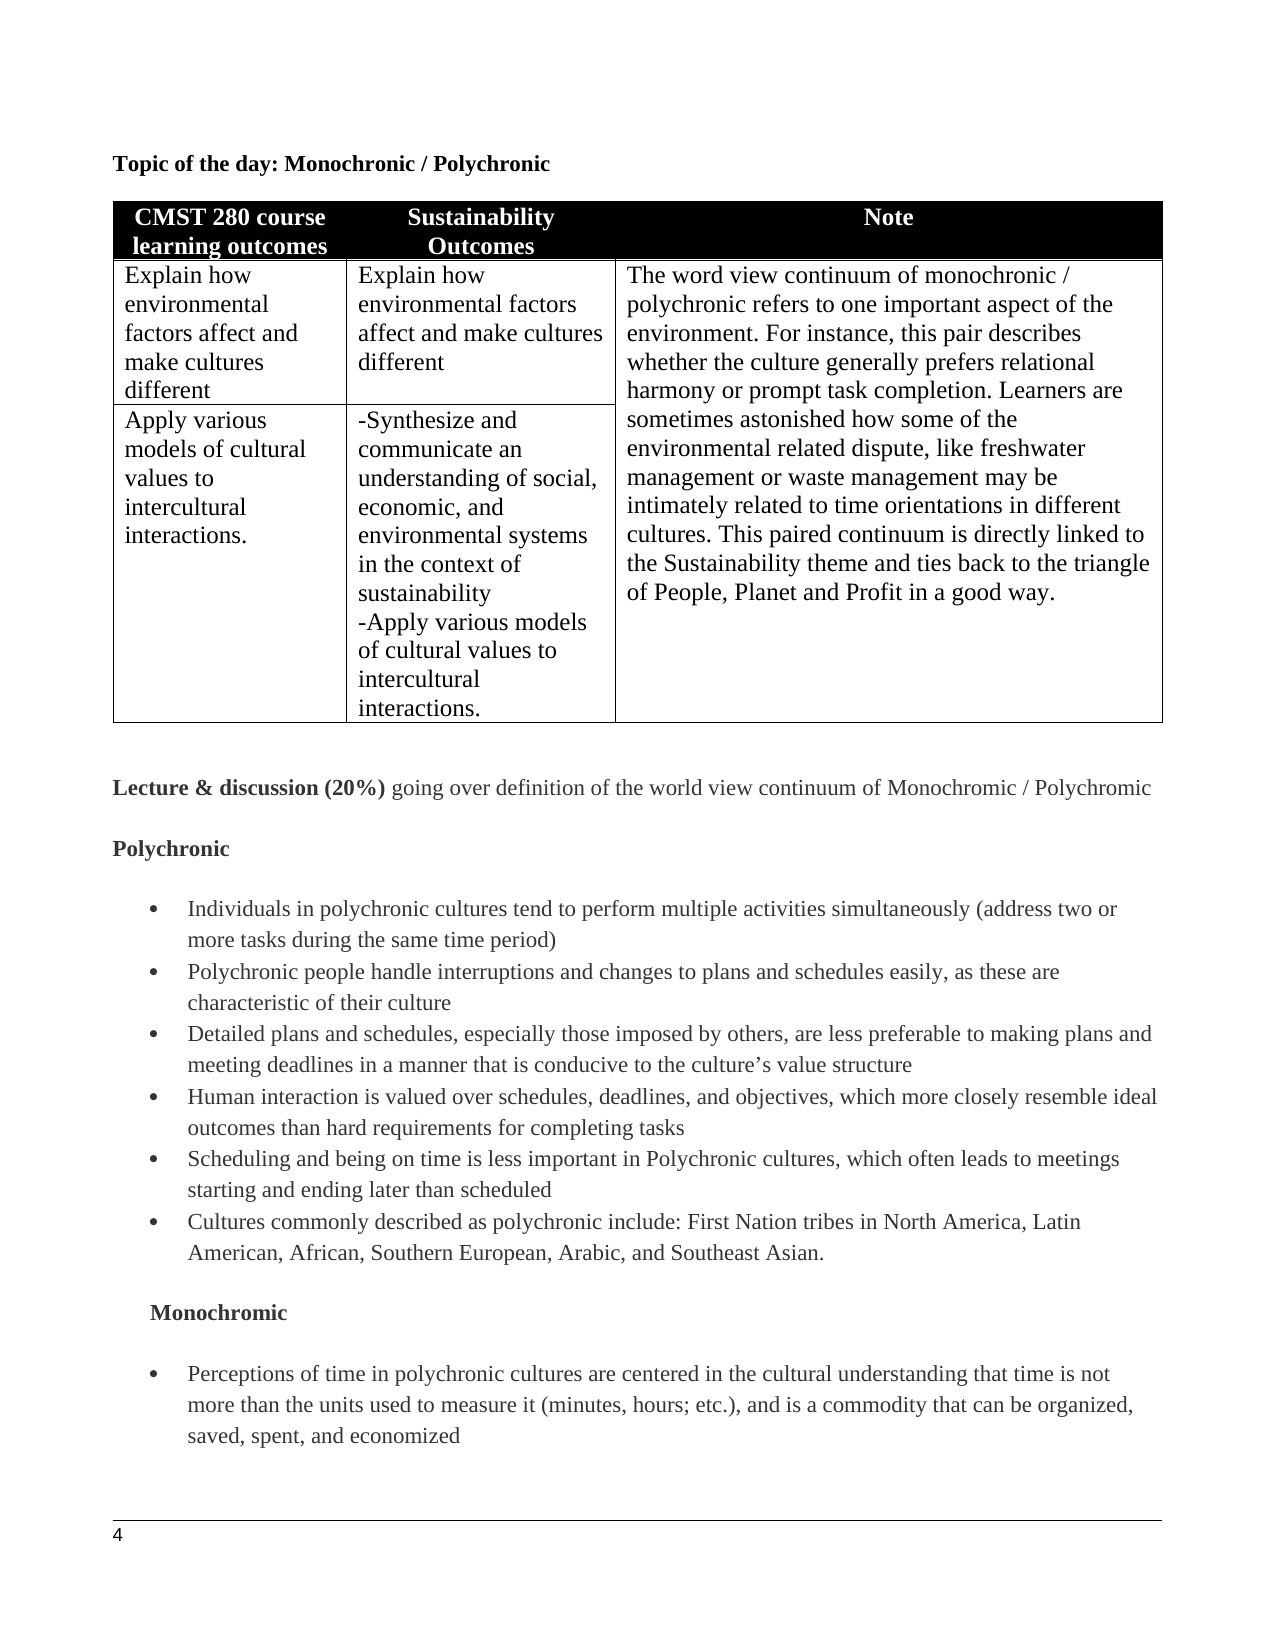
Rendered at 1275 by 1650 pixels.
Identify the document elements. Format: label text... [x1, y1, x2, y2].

list Individuals in polychronic cultures tend to perform multiple activities simultaneously (address two or more tasks during the same time period) [150, 890, 1162, 953]
text Topic of the day: Monochronic / Polychronic [112, 150, 1162, 176]
list Human interaction is valued over schedules, deadlines, and objectives, which more closely resemble ideal outcomes than hard requirements for completing tasks [150, 1078, 1162, 1140]
text Polychronic [112, 830, 1162, 861]
table_cell The word view continuum of monochronic / polychronic refers to one important aspect of the environment. For instance, this pair describes whether the culture generally prefers relational harmony or prompt task completion. Learners are sometimes astonished how some of the environmental related dispute, like freshwater management or waste management may be intimately related to time orientations in different cultures. This paired continuum is directly linked to the Sustainability theme and ties back to the triangle of People, Planet and Profit in a good way. [616, 261, 1162, 722]
table_cell Apply various models of cultural values to intercultural interactions. [114, 405, 346, 722]
list Detailed plans and schedules, especially those imposed by others, are less preferable to making plans and meeting deadlines in a manner that is conducive to the culture’s value structure [150, 1015, 1162, 1078]
text Lecture & discussion (20%) going over definition of the world view continuum of Monochromic / Polychromic [112, 769, 1162, 801]
list Cultures commonly described as polychronic include: First Nation tribes in North America, Latin American, African, Southern European, Arabic, and Southeast Asian. [150, 1203, 1162, 1265]
list Perceptions of time in polychronic cultures are centered in the cultural understanding that time is not more than the units used to measure it (minutes, hours; etc.), and is a commodity that can be organized, saved, spent, and economized [150, 1355, 1162, 1449]
text Monochromic [150, 1294, 1162, 1326]
list Polychronic people handle interruptions and changes to plans and schedules easily, as these are characteristic of their culture [150, 953, 1162, 1015]
table_cell Explain how environmental factors affect and make cultures different [114, 261, 346, 404]
list Scheduling and being on time is less important in Polychronic cultures, which often leads to meetings starting and ending later than scheduled [150, 1140, 1162, 1203]
table_cell Explain how environmental factors affect and make cultures different [347, 261, 615, 404]
table_header Note [616, 202, 1162, 259]
table_header Sustainability Outcomes [347, 202, 615, 259]
table_cell -Synthesize and communicate an understanding of social, economic, and environmental systems in the context of sustainability -Apply various models of cultural values to intercultural interactions. [347, 405, 615, 722]
table_header CMST 280 course learning outcomes [114, 202, 346, 259]
